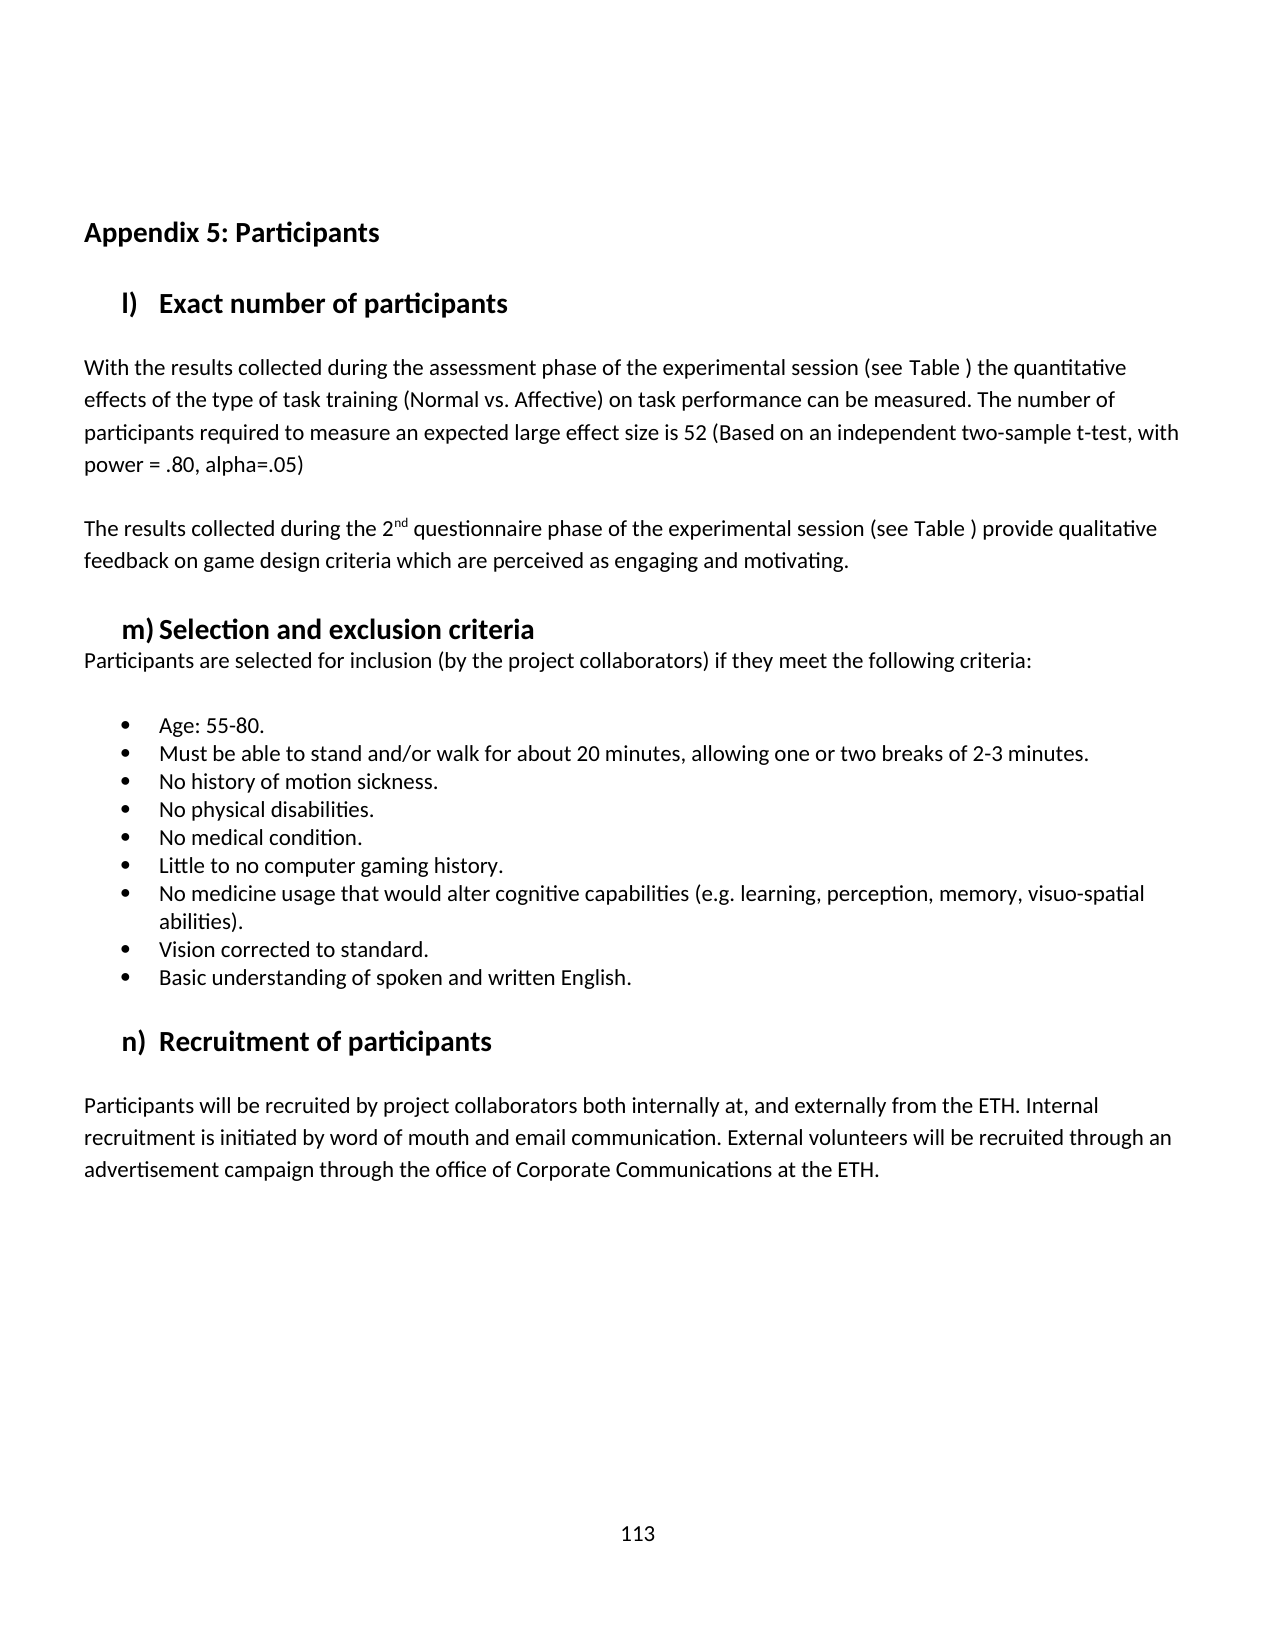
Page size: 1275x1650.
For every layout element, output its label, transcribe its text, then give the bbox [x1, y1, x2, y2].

text Participants will be recruited by project collaborators both internally at, and externally from the ETH. Internal recruitment is initiated by word of mouth and email communication. External volunteers will be recruited through an advertisement campaign through the office of Corporate Communications at the ETH. [84, 1091, 1191, 1183]
text With the results collected during the assessment phase of the experimental session (see Table ) the quantitative effects of the type of task training (Normal vs. Affective) on task performance can be measured. The number of participants required to measure an expected large effect size is 52 (Based on an independent two-sample t-test, with power = .80, alpha=.05) [84, 353, 1191, 478]
list No medicine usage that would alter cognitive capabilities (e.g. learning, perception, memory, visuo-spatial abilities). [121, 879, 1191, 935]
list Recruitment of participants [121, 1023, 1191, 1059]
text Participants are selected for inclusion (by the project collaborators) if they meet the following criteria: [84, 647, 1191, 674]
list Age: 55-80. [121, 711, 1191, 739]
text Appendix 5: Participants [84, 214, 1191, 250]
list Selection and exclusion criteria [121, 611, 1191, 647]
list Exact number of participants [121, 286, 1191, 321]
list Vision corrected to standard. [121, 935, 1191, 963]
list Little to no computer gaming history. [121, 851, 1191, 879]
list Basic understanding of spoken and written English. [121, 963, 1191, 991]
list No medical condition. [121, 823, 1191, 851]
text The results collected during the 2nd questionnaire phase of the experimental session (see Table ) provide qualitative feedback on game design criteria which are perceived as engaging and motivating. [84, 514, 1191, 574]
list No history of motion sickness. [121, 767, 1191, 795]
list Must be able to stand and/or walk for about 20 minutes, allowing one or two breaks of 2-3 minutes. [121, 739, 1191, 767]
list No physical disabilities. [121, 795, 1191, 823]
